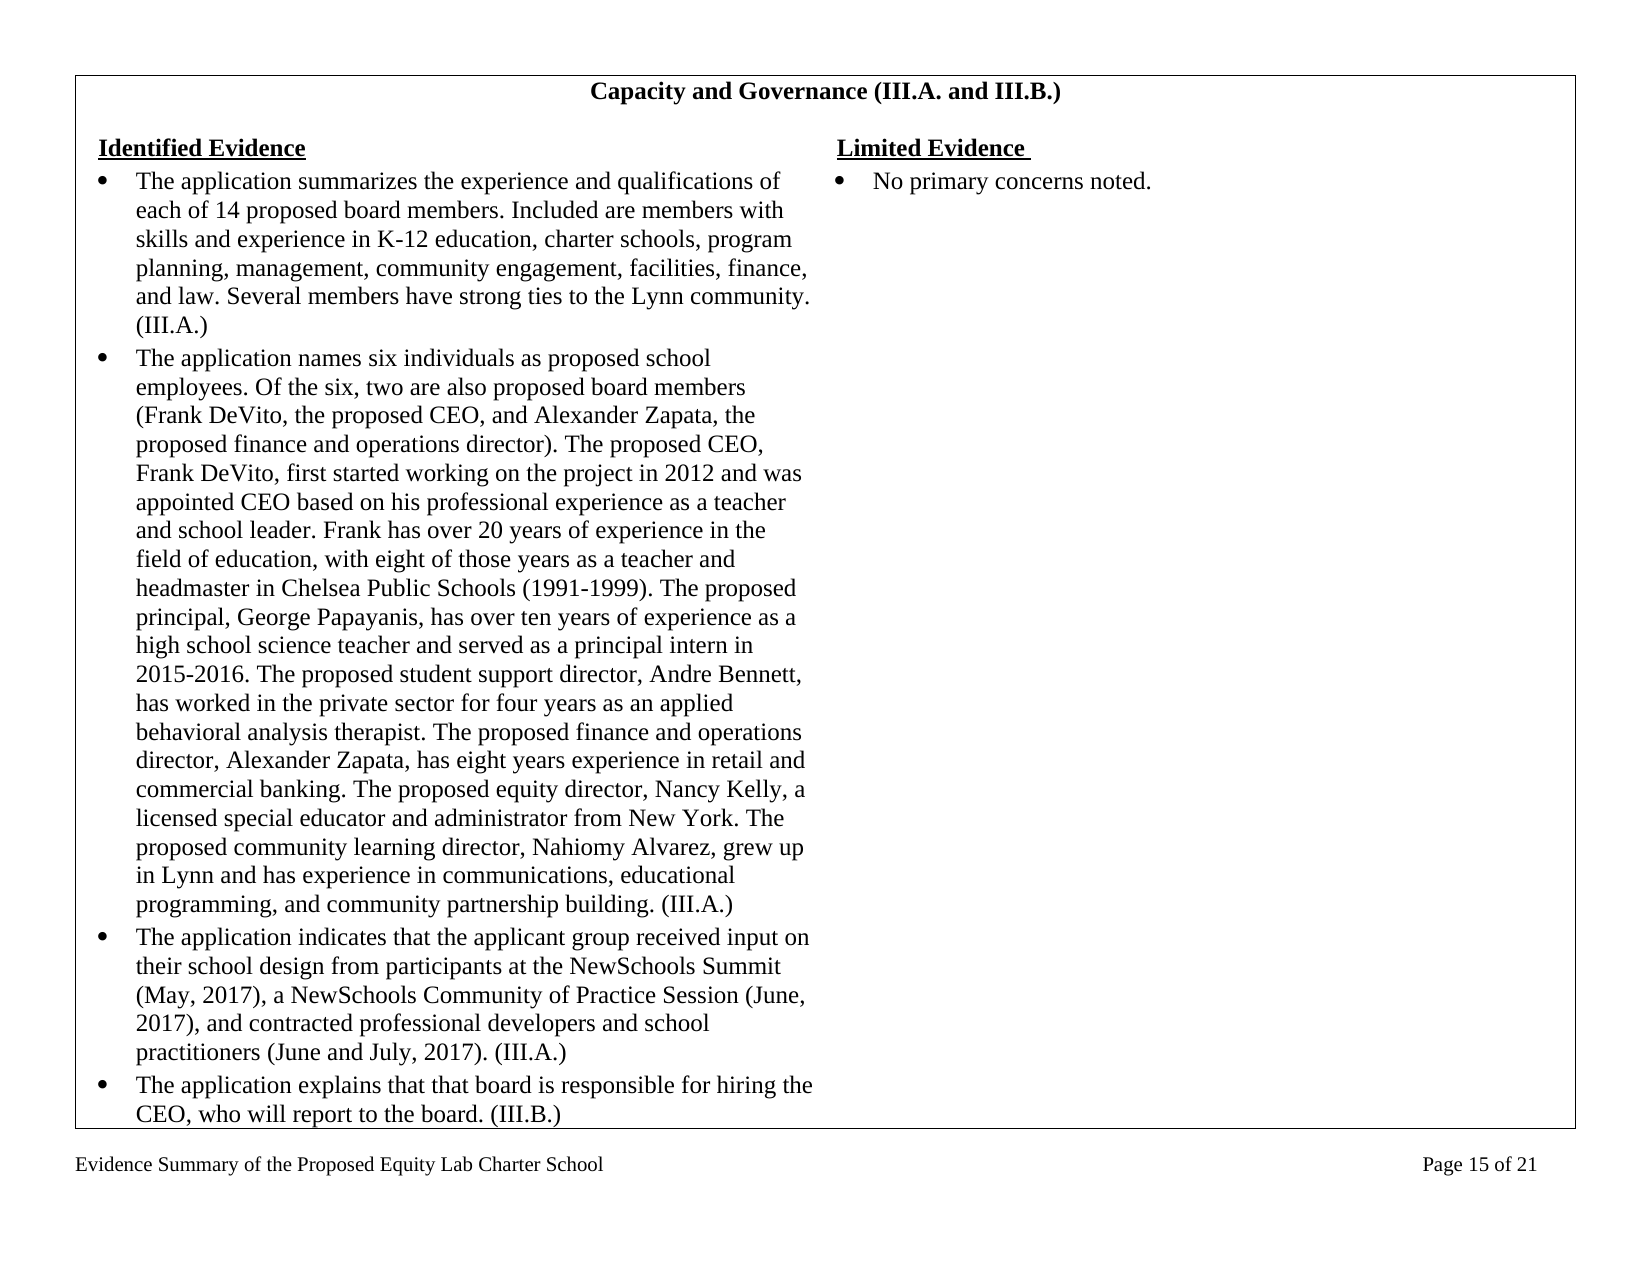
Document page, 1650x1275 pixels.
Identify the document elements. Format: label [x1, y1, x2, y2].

table_header [76, 76, 1575, 1128]
